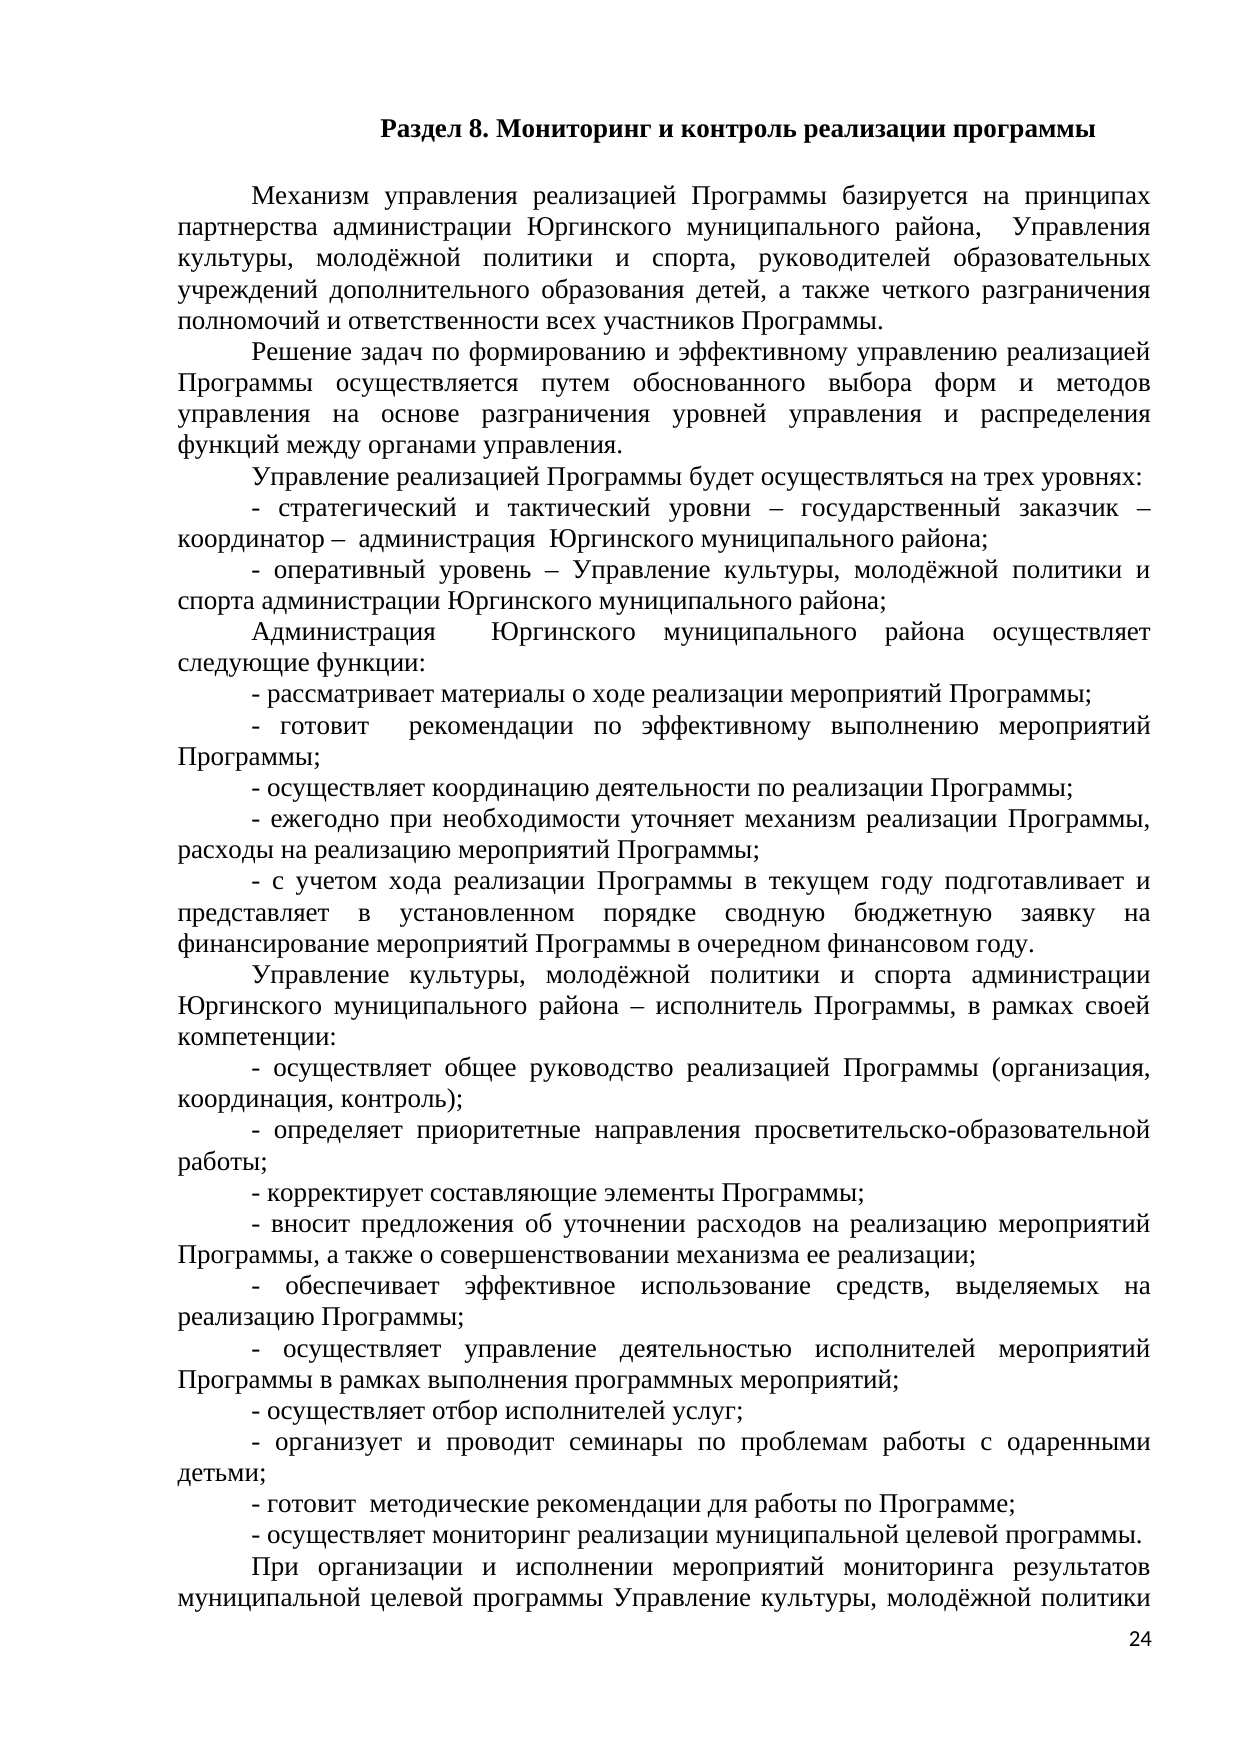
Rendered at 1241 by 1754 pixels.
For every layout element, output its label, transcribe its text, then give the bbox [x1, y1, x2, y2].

text Управление реализацией Программы будет осуществляться на трех уровнях: [177, 459, 1152, 491]
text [177, 1550, 1152, 1612]
text - ежегодно при необходимости уточняет механизм реализации Программы, расходы на реализацию мероприятий Программы; [177, 802, 1152, 864]
text Управление культуры, молодёжной политики и спорта администрации Юргинского муниципального района – исполнитель Программы, в рамках своей компетенции: [177, 958, 1152, 1051]
text - обеспечивает эффективное использование средств, выделяемых на реализацию Программы; [177, 1269, 1152, 1332]
text - рассматривает материалы о ходе реализации мероприятий Программы; [177, 678, 1152, 709]
text Решение задач по формированию и эффективному управлению реализацией Программы осуществляется путем обоснованного выбора форм и методов управления на основе разграничения уровней управления и распределения функций между органами управления. [177, 335, 1152, 459]
text Механизм управления реализацией Программы базируется на принципах партнерства администрации Юргинского муниципального района, Управления культуры, молодёжной политики и спорта, руководителей образовательных учреждений дополнительного образования детей, а также четкого разграничения полномочий и ответственности всех участников Программы. [177, 179, 1152, 335]
text - готовит рекомендации по эффективному выполнению мероприятий Программы; [177, 709, 1152, 771]
text - корректирует составляющие элементы Программы; [177, 1176, 1152, 1207]
text - осуществляет координацию деятельности по реализации Программы; [177, 771, 1152, 802]
text - стратегический и тактический уровни – государственный заказчик – координатор – администрация Юргинского муниципального района; [177, 491, 1152, 553]
text Раздел 8. Мониторинг и контроль реализации программы [251, 112, 1152, 143]
text - осуществляет управление деятельностью исполнителей мероприятий Программы в рамках выполнения программных мероприятий; [177, 1332, 1152, 1394]
text - с учетом хода реализации Программы в текущем году подготавливает и представляет в установленном порядке сводную бюджетную заявку на финансирование мероприятий Программы в очередном финансовом году. [177, 864, 1152, 958]
text - вносит предложения об уточнении расходов на реализацию мероприятий Программы, а также о совершенствовании механизма ее реализации; [177, 1207, 1152, 1269]
text - определяет приоритетные направления просветительско-образовательной работы; [177, 1114, 1152, 1176]
text - оперативный уровень – Управление культуры, молодёжной политики и спорта администрации Юргинского муниципального района; [177, 553, 1152, 615]
text - осуществляет мониторинг реализации муниципальной целевой программы. [177, 1518, 1152, 1550]
text - осуществляет отбор исполнителей услуг; [177, 1394, 1152, 1425]
text Администрация Юргинского муниципального района осуществляет следующие функции: [177, 615, 1152, 678]
text - готовит методические рекомендации для работы по Программе; [177, 1487, 1152, 1518]
text - осуществляет общее руководство реализацией Программы (организация, координация, контроль); [177, 1051, 1152, 1114]
text - организует и проводит семинары по проблемам работы с одаренными детьми; [177, 1425, 1152, 1487]
